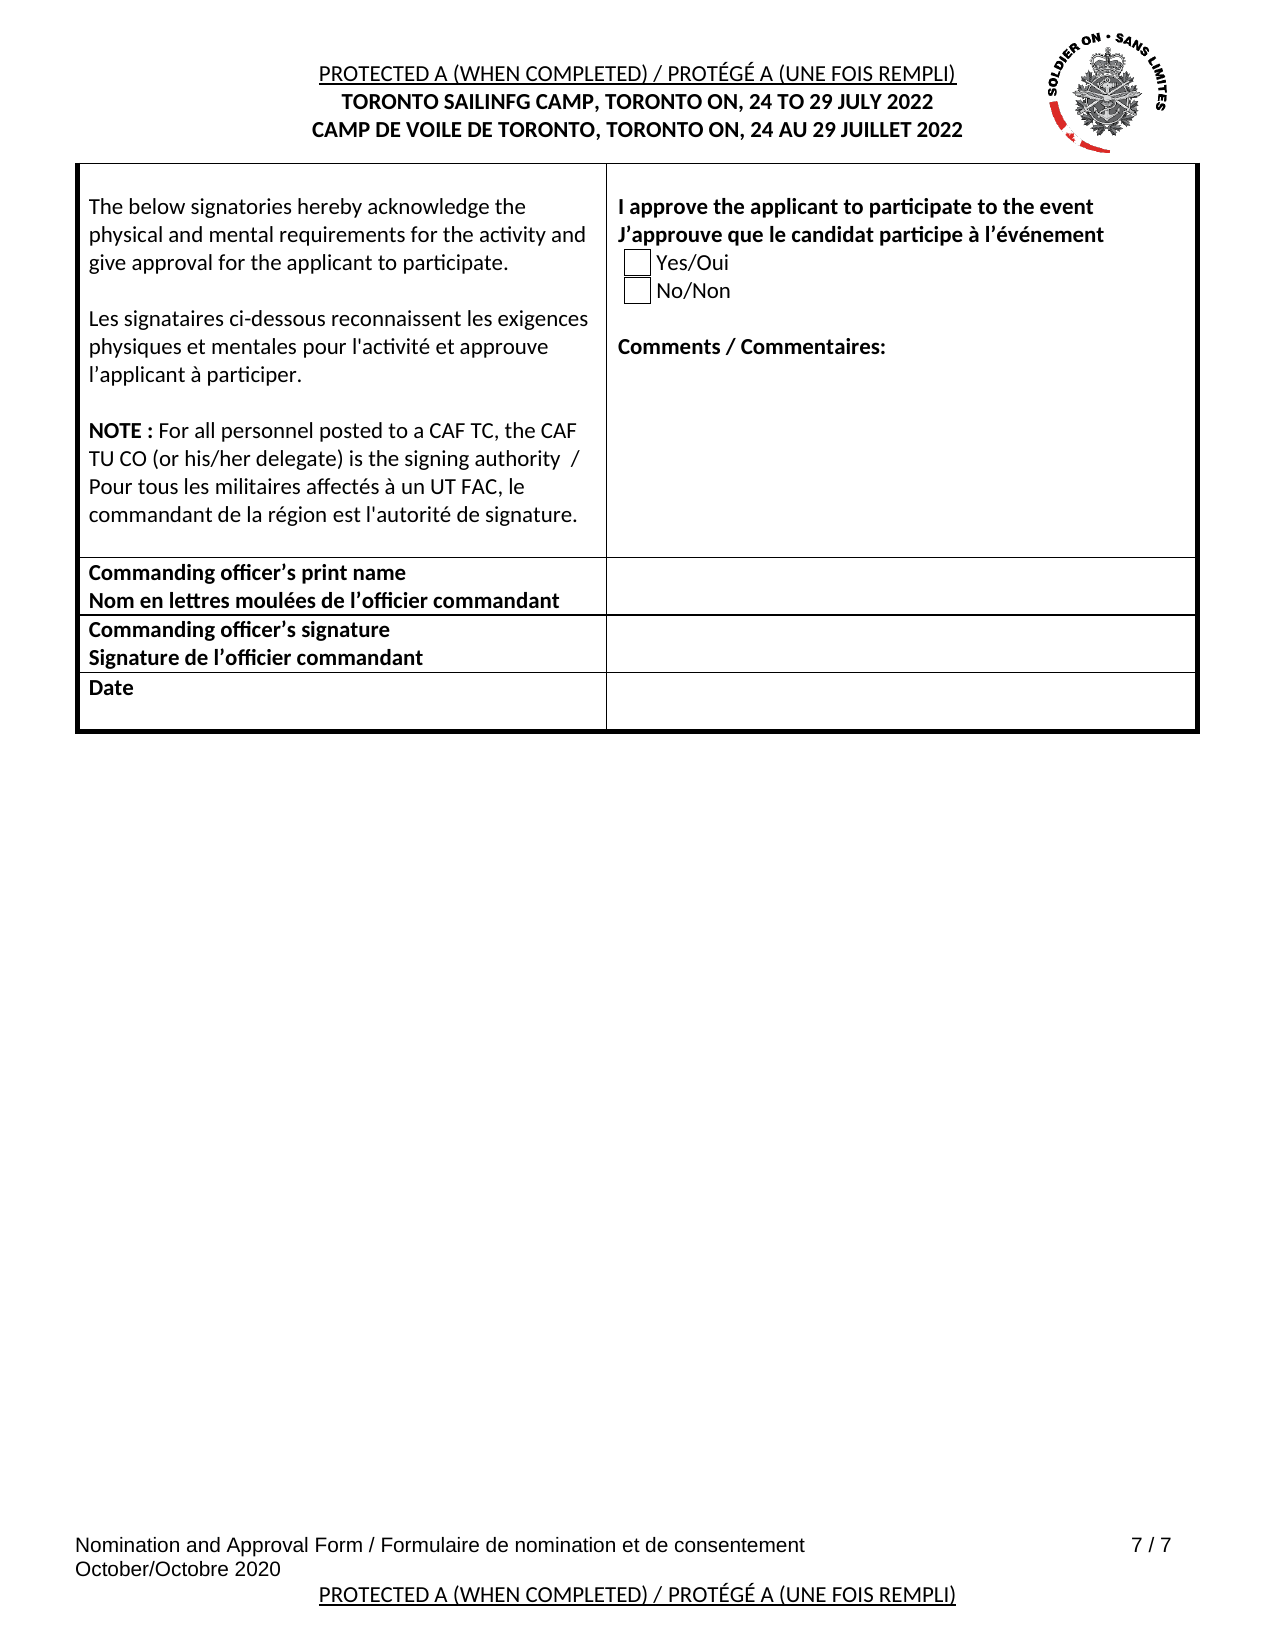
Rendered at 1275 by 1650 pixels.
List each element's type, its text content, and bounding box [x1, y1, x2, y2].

table_cell I approve the applicant to participate to the event J’approuve que le candidat participe à l’événement Yes/Oui No/Non Comments / Commentaires: [607, 164, 1195, 556]
table_cell [607, 673, 1195, 729]
table_cell The below signatories hereby acknowledge the physical and mental requirements for the activity and give approval for the applicant to participate. Les signataires ci-dessous reconnaissent les exigences physiques et mentales pour l'activité et approuve l’applicant à participer. NOTE : For all personnel posted to a CAF TC, the CAF TU CO (or his/her delegate) is the signing authority / Pour tous les militaires affectés à un UT FAC, le commandant de la région est l'autorité de signature. [80, 164, 606, 556]
table_cell [607, 616, 1195, 672]
picture [1028, 6, 1187, 163]
table_cell [607, 558, 1195, 614]
table_cell Date [80, 673, 606, 729]
table_cell Commanding officer’s print name Nom en lettres moulées de l’officier commandant [80, 558, 606, 614]
table_cell Commanding officer’s signature Signature de l’officier commandant [80, 616, 606, 672]
